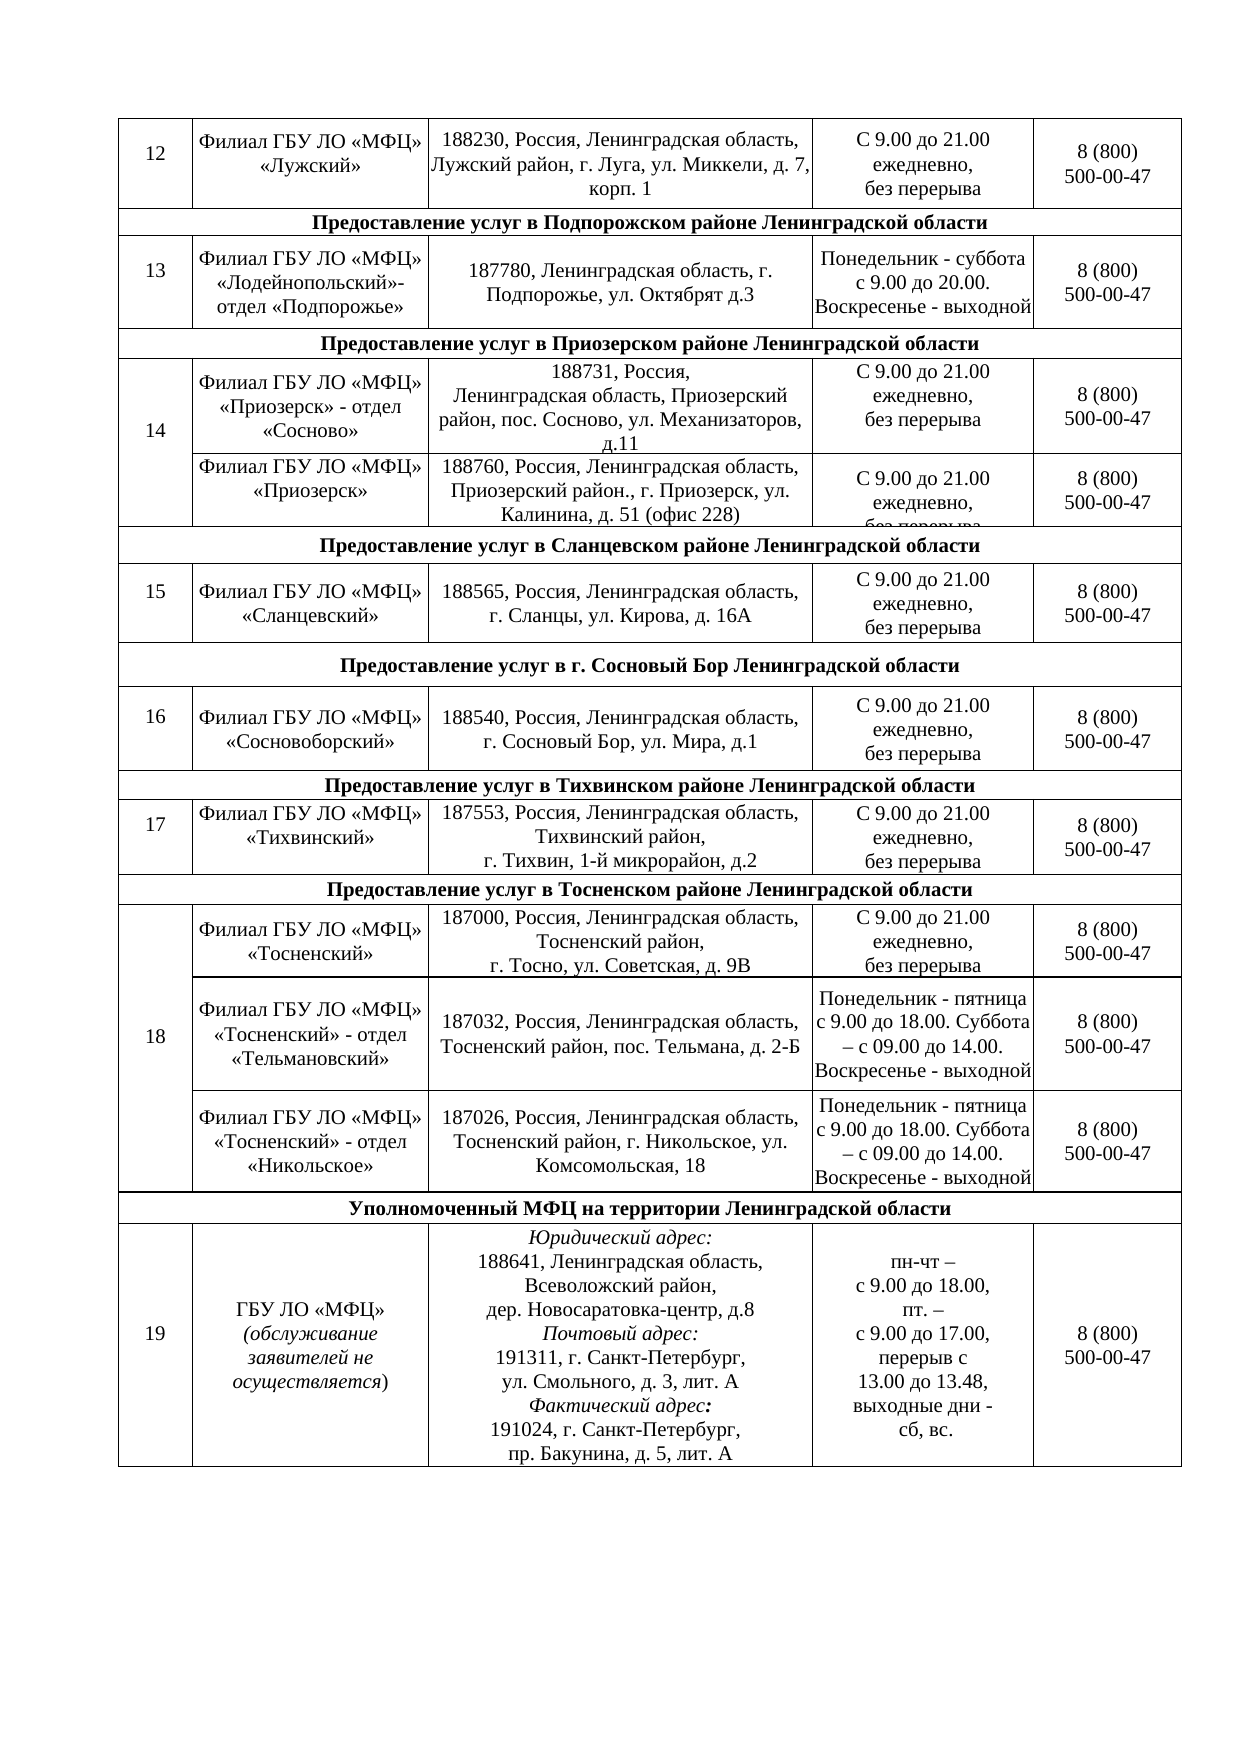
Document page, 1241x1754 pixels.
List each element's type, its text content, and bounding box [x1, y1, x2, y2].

table_cell 8 (800) 500-00-47 [1034, 687, 1181, 770]
table_cell 8 (800) 500-00-47 [1034, 905, 1181, 976]
table_cell 8 (800) 500-00-47 [1034, 978, 1181, 1090]
table_cell С 9.00 до 21.00 ежедневно, без перерыва [813, 359, 1033, 453]
table_cell 16 [119, 687, 192, 770]
table_cell С 9.00 до 21.00 ежедневно, без перерыва [813, 905, 1033, 976]
table_cell 187032, Россия, Ленинградская область, Тосненский район, пос. Тельмана, д. 2-Б [429, 978, 812, 1090]
table_cell Предоставление услуг в Подпорожском районе Ленинградской области [119, 209, 1181, 235]
table_cell Понедельник - пятница с 9.00 до 18.00. Суббота – с 09.00 до 14.00. Воскресенье - выходной [813, 978, 1033, 1090]
table_cell 8 (800) 500-00-47 [1034, 1091, 1181, 1191]
table_cell 8 (800) 500-00-47 [1034, 1224, 1181, 1466]
table_cell Филиал ГБУ ЛО «МФЦ» «Тосненский» - отдел «Никольское» [193, 1091, 428, 1191]
table_cell 8 (800) 500-00-47 [1034, 454, 1181, 526]
table_cell 19 [119, 1224, 192, 1466]
table_cell Понедельник - пятница с 9.00 до 18.00. Суббота – с 09.00 до 14.00. Воскресенье - выходной [813, 1091, 1033, 1191]
table_cell 8 (800) 500-00-47 [1034, 800, 1181, 874]
table_cell 187000, Россия, Ленинградская область, Тосненский район, г. Тосно, ул. Советская, д. 9В [429, 905, 812, 976]
table_cell Предоставление услуг в Тосненском районе Ленинградской области [119, 875, 1181, 904]
table_cell Филиал ГБУ ЛО «МФЦ» «Тосненский» [193, 905, 428, 976]
table_cell 17 [119, 800, 192, 874]
table_cell С 9.00 до 21.00 ежедневно, без перерыва [813, 119, 1033, 208]
table_cell 12 [119, 119, 192, 208]
table_cell Филиал ГБУ ЛО «МФЦ» «Лодейнопольский»-отдел «Подпорожье» [193, 236, 428, 328]
table_cell 14 [119, 359, 192, 526]
table_cell Филиал ГБУ ЛО «МФЦ» «Сланцевский» [193, 564, 428, 642]
table_cell 13 [119, 236, 192, 328]
table_cell Филиал ГБУ ЛО «МФЦ» «Приозерск» [193, 454, 428, 526]
table_cell Филиал ГБУ ЛО «МФЦ» «Приозерск» - отдел «Сосново» [193, 359, 428, 453]
table_cell 8 (800) 500-00-47 [1034, 236, 1181, 328]
table_cell Уполномоченный МФЦ на территории Ленинградской области [119, 1193, 1181, 1223]
table_cell 188731, Россия, Ленинградская область, Приозерский район, пос. Сосново, ул. Механизаторов, д.11 [429, 359, 812, 453]
table_cell 188760, Россия, Ленинградская область, Приозерский район., г. Приозерск, ул. Калинина, д. 51 (офис 228) [429, 454, 812, 526]
table_cell 187026, Россия, Ленинградская область, Тосненский район, г. Никольское, ул. Комсомольская, 18 [429, 1091, 812, 1191]
table_cell Предоставление услуг в Сланцевском районе Ленинградской области [119, 527, 1181, 563]
table_cell Филиал ГБУ ЛО «МФЦ» «Лужский» [193, 119, 428, 208]
table_cell 18 [119, 905, 192, 1191]
table_cell Предоставление услуг в Тихвинском районе Ленинградской области [119, 771, 1181, 799]
table_cell ГБУ ЛО «МФЦ» (обслуживание заявителей не осуществляется) [193, 1224, 428, 1466]
table_cell 187780, Ленинградская область, г. Подпорожье, ул. Октябрят д.3 [429, 236, 812, 328]
table_cell пн-чт – с 9.00 до 18.00, пт. – с 9.00 до 17.00, перерыв с 13.00 до 13.48, выходные дни - сб, вс. [813, 1224, 1033, 1466]
table_cell Понедельник - суббота с 9.00 до 20.00. Воскресенье - выходной [813, 236, 1033, 328]
table_cell 188230, Россия, Ленинградская область, Лужский район, г. Луга, ул. Миккели, д. 7, корп. 1 [429, 119, 812, 208]
table_cell 188565, Россия, Ленинградская область, г. Сланцы, ул. Кирова, д. 16А [429, 564, 812, 642]
table_cell 8 (800) 500-00-47 [1034, 564, 1181, 642]
table_cell 188540, Россия, Ленинградская область, г. Сосновый Бор, ул. Мира, д.1 [429, 687, 812, 770]
table_cell 15 [119, 564, 192, 642]
table_cell 8 (800) 500-00-47 [1034, 359, 1181, 453]
table_cell Предоставление услуг в г. Сосновый Бор Ленинградской области [119, 643, 1181, 686]
table_cell Филиал ГБУ ЛО «МФЦ» «Тосненский» - отдел «Тельмановский» [193, 978, 428, 1090]
table_cell С 9.00 до 21.00 ежедневно, без перерыва [813, 800, 1033, 874]
table_cell Филиал ГБУ ЛО «МФЦ» «Сосновоборский» [193, 687, 428, 770]
table_cell Предоставление услуг в Приозерском районе Ленинградской области [119, 329, 1181, 357]
table_cell 8 (800) 500-00-47 [1034, 119, 1181, 208]
table_cell 187553, Россия, Ленинградская область, Тихвинский район, г. Тихвин, 1-й микрорайон, д.2 [429, 800, 812, 874]
table_cell С 9.00 до 21.00 ежедневно, без перерыва [813, 454, 1033, 526]
table_cell Филиал ГБУ ЛО «МФЦ» «Тихвинский» [193, 800, 428, 874]
table_cell С 9.00 до 21.00 ежедневно, без перерыва [813, 687, 1033, 770]
table_cell С 9.00 до 21.00 ежедневно, без перерыва [813, 564, 1033, 642]
